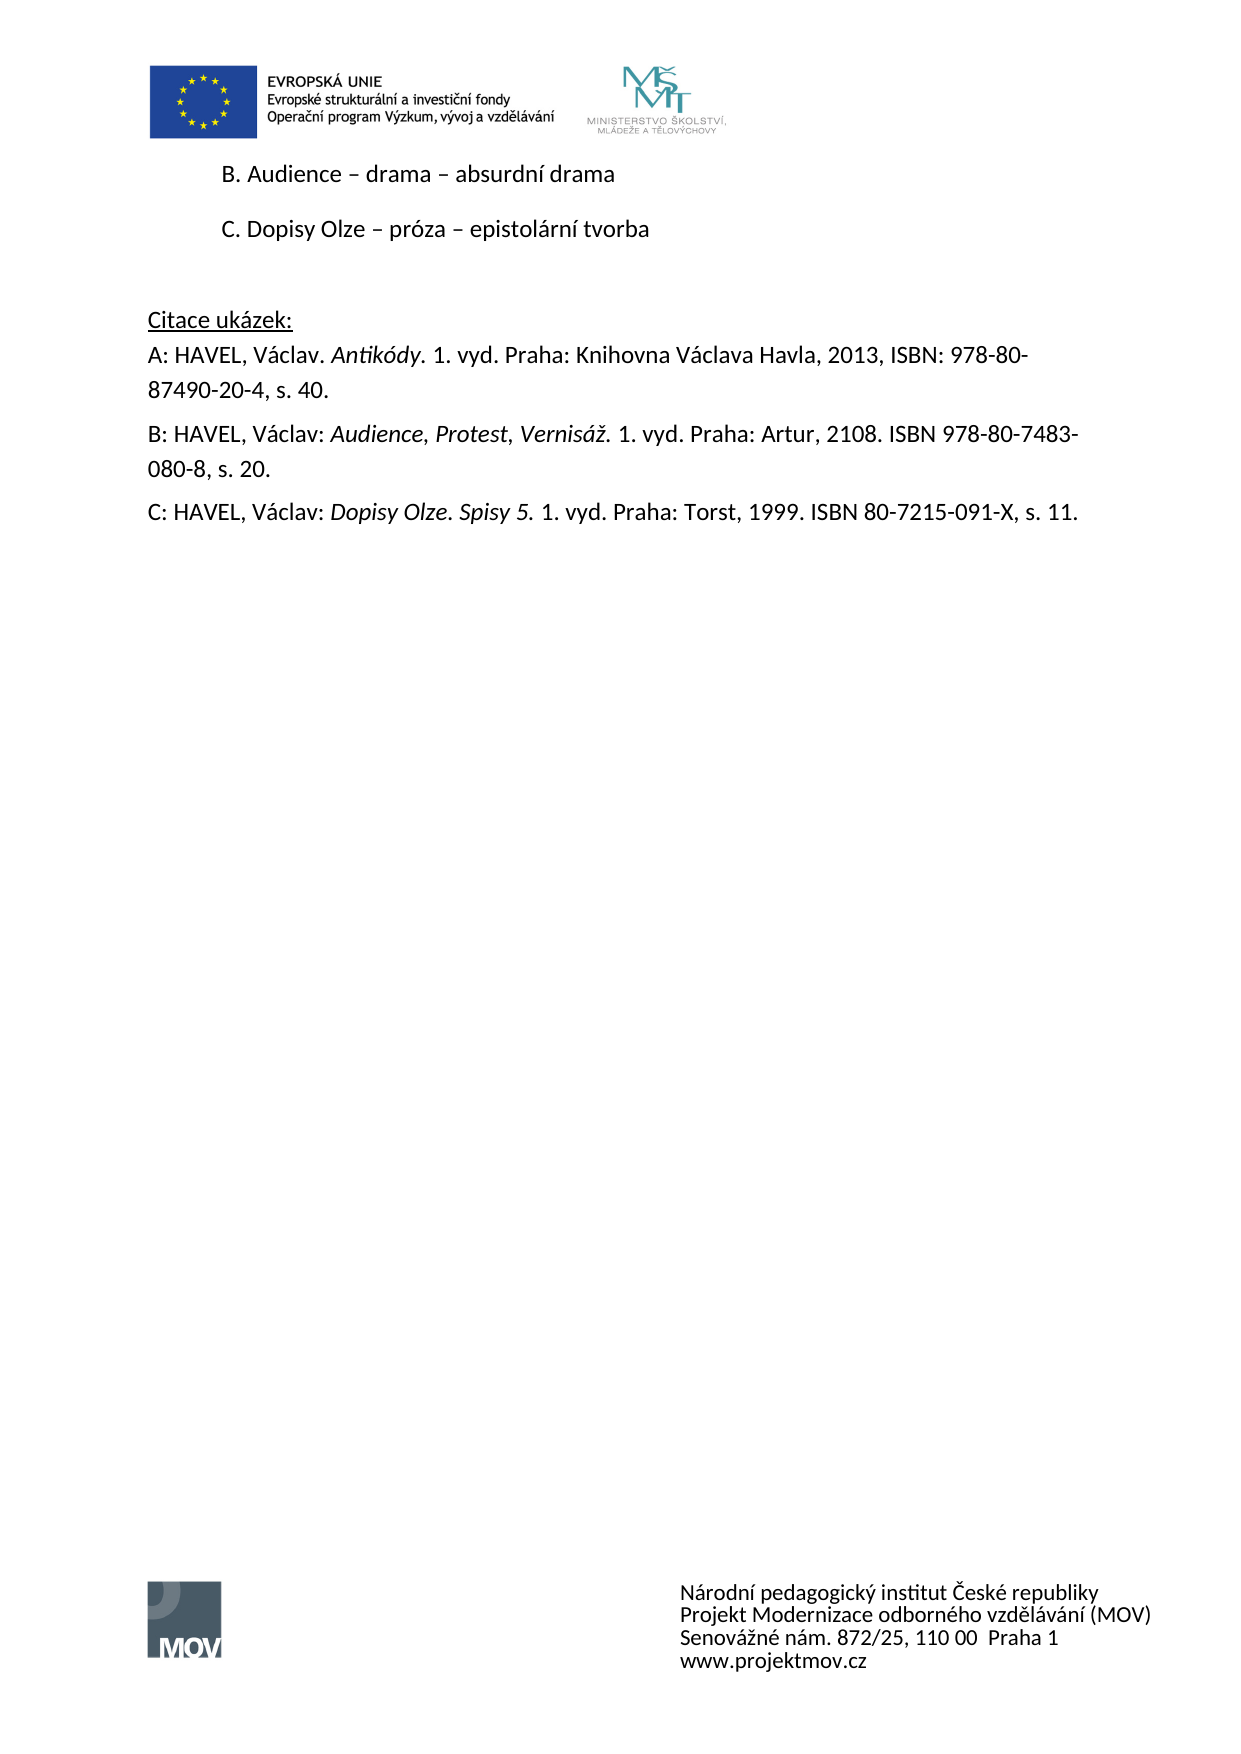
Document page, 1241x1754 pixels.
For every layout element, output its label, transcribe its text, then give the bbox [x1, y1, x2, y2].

picture [147, 59, 739, 160]
text Citace ukázek: [148, 304, 1093, 335]
text B. Audience – drama – absurdní drama [148, 158, 1093, 188]
text B: HAVEL, Václav: Audience, Protest, Vernisáž. 1. vyd. Praha: Artur, 2108. ISBN 978-80-7483-080-8, s. 20. [148, 418, 1093, 483]
picture [147, 1575, 665, 1682]
text A: HAVEL, Václav. Antikódy. 1. vyd. Praha: Knihovna Václava Havla, 2013, ISBN: 978-80-87490-20-4, s. 40. [148, 339, 1093, 405]
text C: HAVEL, Václav: Dopisy Olze. Spisy 5. 1. vyd. Praha: Torst, 1999. ISBN 80-7215-091-X, s. 11. [148, 496, 1093, 527]
text C. Dopisy Olze – próza – epistolární tvorba [148, 214, 1093, 244]
